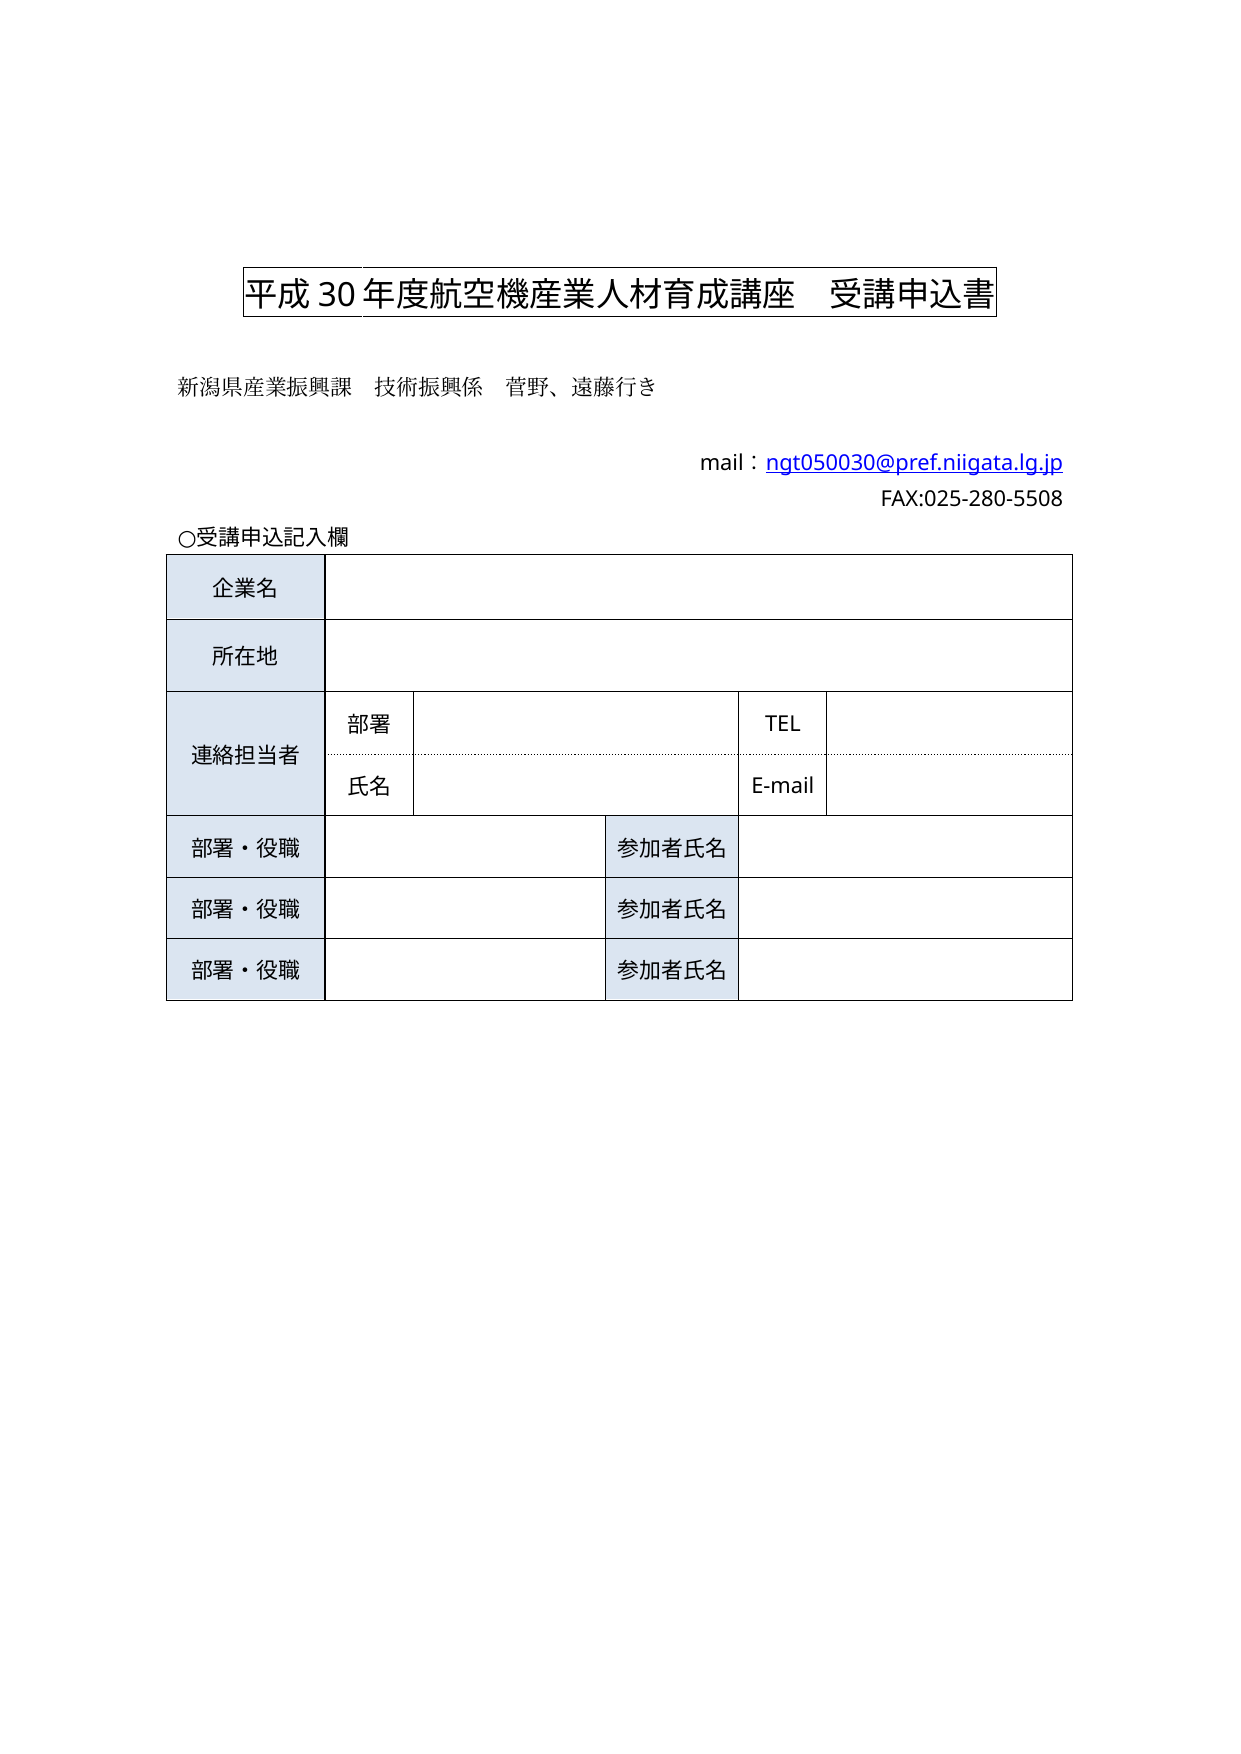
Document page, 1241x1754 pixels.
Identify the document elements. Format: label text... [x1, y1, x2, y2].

table_cell [739, 816, 1072, 877]
table_cell [414, 692, 738, 753]
table_cell 部署・役職 [167, 878, 324, 938]
table_cell 部署 [326, 692, 413, 753]
table_header 企業名 [167, 555, 324, 618]
table_cell [827, 754, 1072, 815]
text ○受講申込記入欄 [177, 517, 1063, 554]
text mail：ngt050030@pref.niigata.lg.jp [177, 442, 1063, 479]
table_cell 参加者氏名 [606, 939, 738, 999]
text 平成30年度航空機産業人材育成講座 受講申込書 [177, 254, 1063, 329]
table_cell 参加者氏名 [606, 878, 738, 938]
table_cell 連絡担当者 [167, 692, 324, 815]
text FAX:025-280-5508 [177, 479, 1063, 517]
table_cell 氏名 [326, 754, 413, 815]
table_cell 所在地 [167, 620, 324, 691]
table_cell [326, 620, 1072, 691]
table_cell 部署・役職 [167, 939, 324, 999]
table_cell [827, 692, 1072, 753]
table_cell [739, 878, 1072, 938]
table_cell [326, 816, 605, 877]
table_cell [326, 939, 605, 999]
table_header [326, 555, 1072, 618]
table_cell 参加者氏名 [606, 816, 738, 877]
text 新潟県産業振興課 技術振興係 菅野、遠藤行き [177, 367, 1063, 404]
table_cell [414, 754, 738, 815]
table_cell [326, 878, 605, 938]
table_cell TEL [739, 692, 826, 753]
table_cell [739, 939, 1072, 999]
table_cell E-mail [739, 754, 826, 815]
table_cell 部署・役職 [167, 816, 324, 877]
